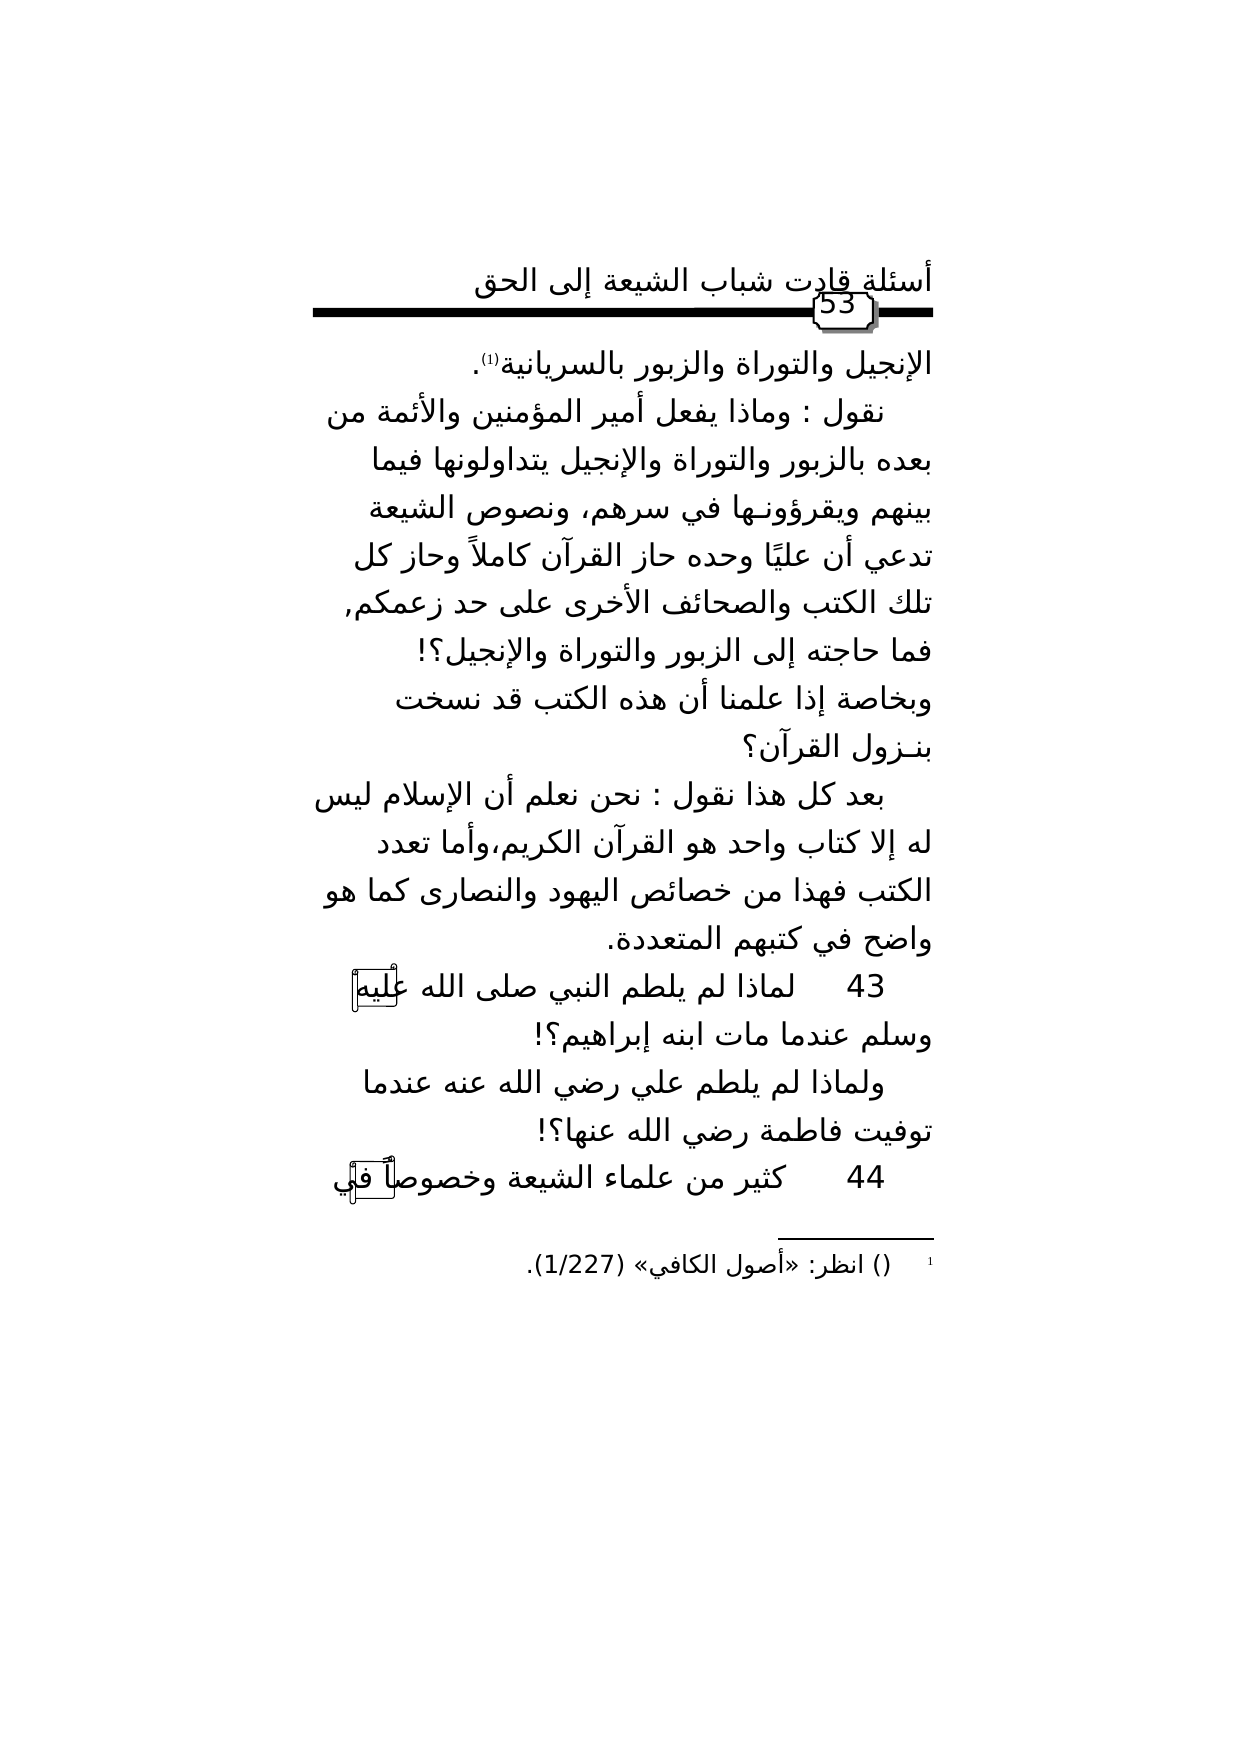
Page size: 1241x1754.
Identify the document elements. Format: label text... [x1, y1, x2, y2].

text عن أبي عبد الله رضى الله عنه أنه كان يقرأ الإنجيل والتوراة والزبور بالسريانية(). [313, 336, 933, 384]
text 44 كثير من علماء الشيعة وخصوصاً في إيران لا يعرفون اللغة العربية, فهم عُجُم الألسنة. فكيف يستنبطون الأحكام من كتاب الله تعالى وسنة نبيه صلى الله عليه وسلم؟! مع العلم أن المعرفة بالعربية هي أحد ضرورات العالم. [313, 1151, 933, 1198]
text 43 لماذا لم يلطم النبي صلى الله عليه وسلم عندما مات ابنه إبراهيم؟! [313, 959, 933, 1055]
text بعد كل هذا نقول : نحن نعلم أن الإسلام ليس له إلا كتاب واحد هو القرآن الكريم،وأما تعدد الكتب فهذا من خصائص اليهود والنصارى كما هو واضح في كتبهم المتعددة. [313, 767, 933, 959]
text نقول : وماذا يفعل أمير المؤمنين والأئمة من بعده بالزبور والتوراة والإنجيل يتداولونها فيما بينهم ويقرؤونـها في سرهم، ونصوص الشيعة تدعي أن عليًا وحده حاز القرآن كاملاً وحاز كل تلك الكتب والصحائف الأخرى على حد زعمكم, فما حاجته إلى الزبور والتوراة والإنجيل؟! وبخاصة إذا علمنا أن هذه الكتب قد نسخت بنـزول القرآن؟ [313, 384, 933, 767]
text ولماذا لم يلطم علي رضي الله عنه عندما توفيت فاطمة رضي الله عنها؟! [313, 1055, 933, 1151]
